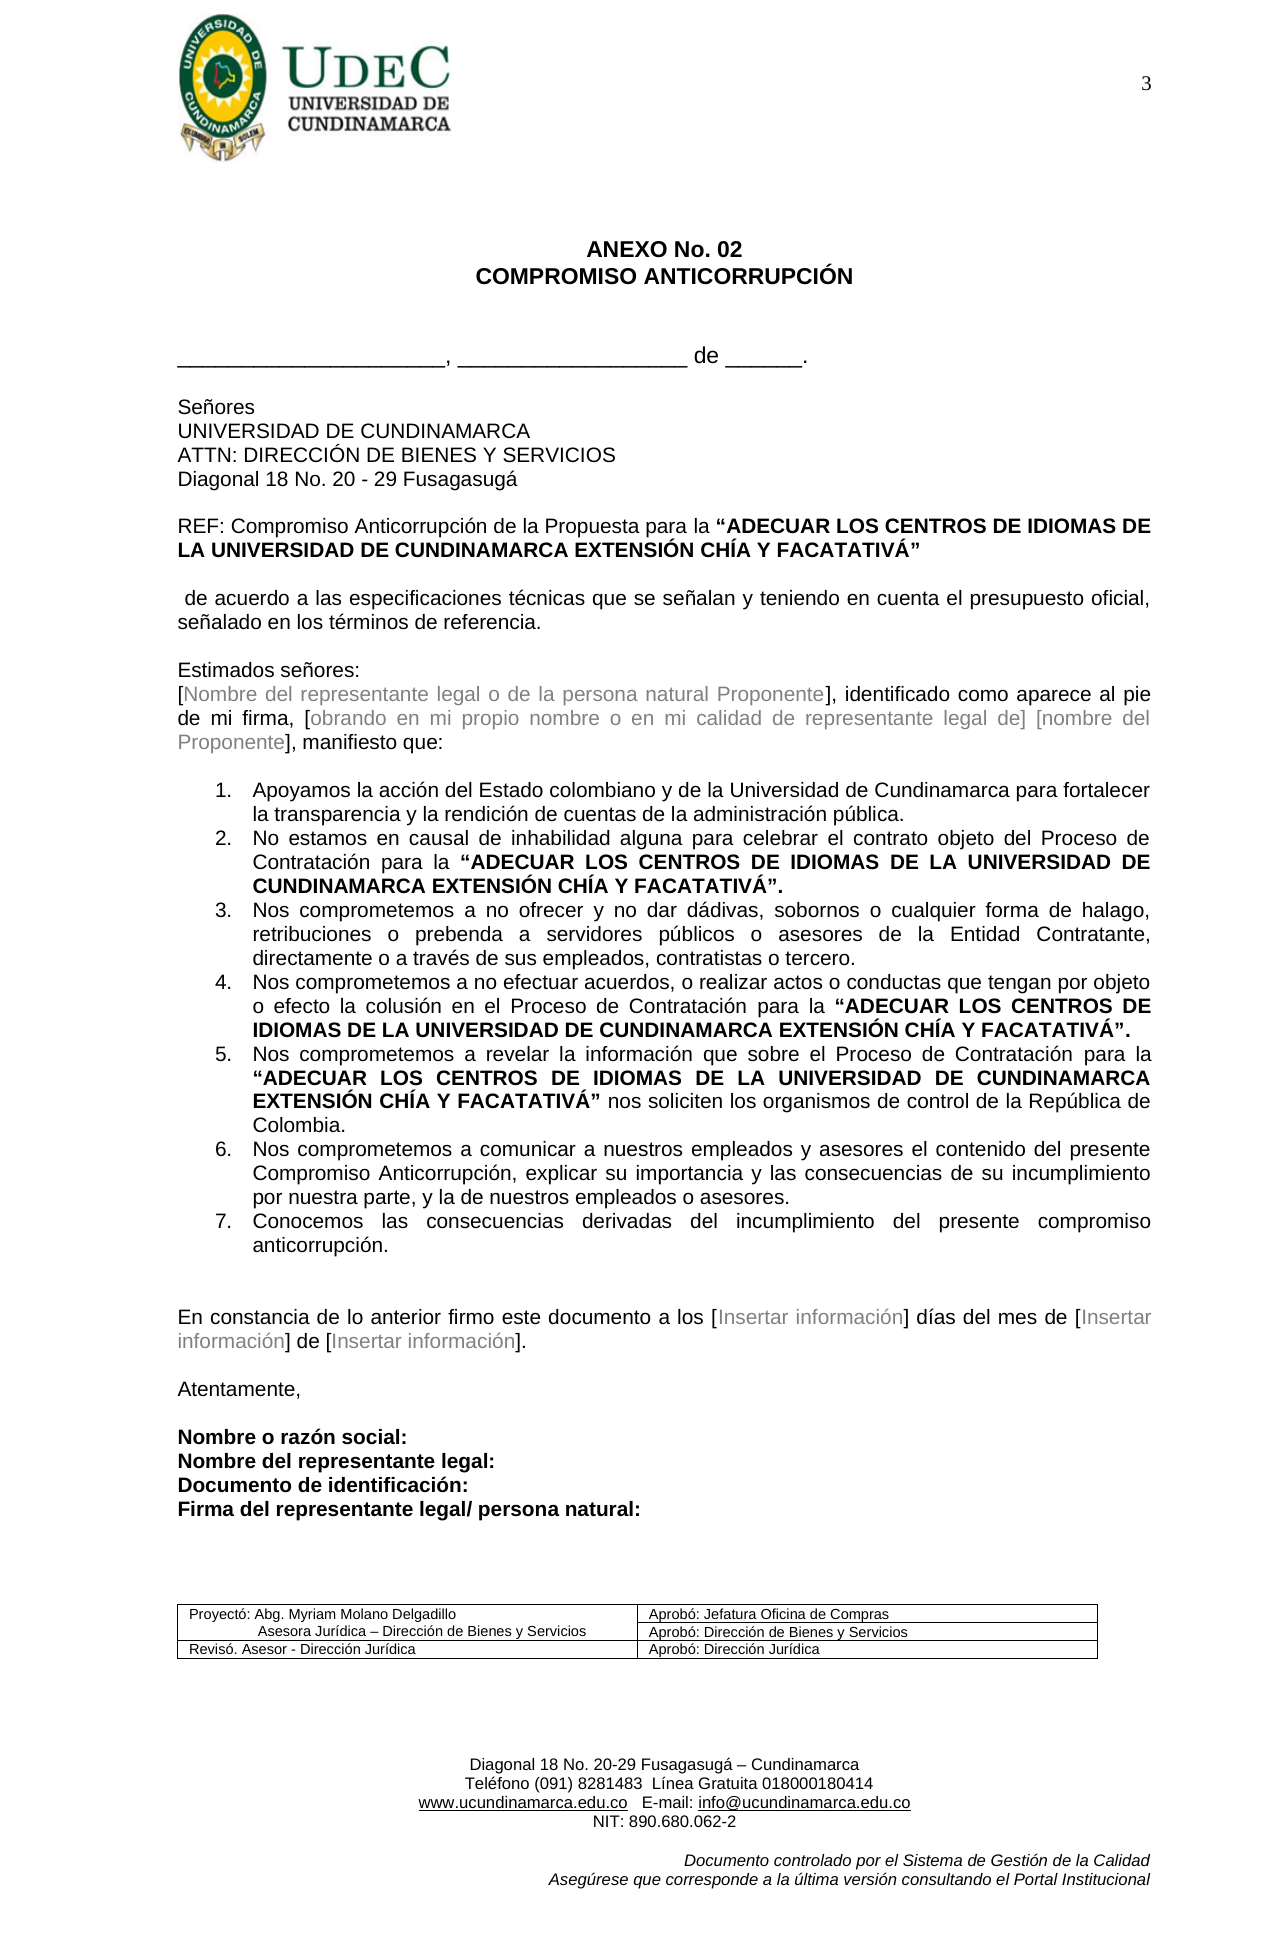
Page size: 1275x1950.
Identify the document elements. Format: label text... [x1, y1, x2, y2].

text Estimados señores: [177, 658, 1152, 682]
text REF: Compromiso Anticorrupción de la Propuesta para la “ADECUAR LOS CENTROS DE IDIOMAS DE LA UNIVERSIDAD DE CUNDINAMARCA EXTENSIÓN CHÍA Y FACATATIVÁ” [177, 514, 1152, 562]
list Nos comprometemos a no efectuar acuerdos, o realizar actos o conductas que tengan por objeto o efecto la colusión en el Proceso de Contratación para la “ADECUAR LOS CENTROS DE IDIOMAS DE LA UNIVERSIDAD DE CUNDINAMARCA EXTENSIÓN CHÍA Y FACATATIVÁ”. [215, 969, 1152, 1041]
text Firma del representante legal/ persona natural: [177, 1497, 1152, 1521]
text ATTN: DIRECCIÓN DE BIENES Y SERVICIOS [177, 442, 1152, 466]
text Diagonal 18 No. 20 - 29 Fusagasugá [177, 466, 1152, 490]
text COMPROMISO ANTICORRUPCIÓN [177, 263, 1152, 289]
text Nombre del representante legal: [177, 1449, 1152, 1473]
list Conocemos las consecuencias derivadas del incumplimiento del presente compromiso anticorrupción. [215, 1209, 1152, 1257]
picture [178, 13, 453, 163]
list Nos comprometemos a no ofrecer y no dar dádivas, sobornos o cualquier forma de halago, retribuciones o prebenda a servidores públicos o asesores de la Entidad Contratante, directamente o a través de sus empleados, contratistas o tercero. [215, 898, 1152, 969]
text _____________________, __________________ de ______. [177, 342, 1152, 368]
text ANEXO No. 02 [177, 236, 1152, 263]
list No estamos en causal de inhabilidad alguna para celebrar el contrato objeto del Proceso de Contratación para la “ADECUAR LOS CENTROS DE IDIOMAS DE LA UNIVERSIDAD DE CUNDINAMARCA EXTENSIÓN CHÍA Y FACATATIVÁ”. [215, 826, 1152, 898]
text Atentamente, [177, 1377, 1152, 1401]
list Nos comprometemos a revelar la información que sobre el Proceso de Contratación para la “ADECUAR LOS CENTROS DE IDIOMAS DE LA UNIVERSIDAD DE CUNDINAMARCA EXTENSIÓN CHÍA Y FACATATIVÁ” nos soliciten los organismos de control de la República de Colombia. [215, 1041, 1152, 1137]
text [Nombre del representante legal o de la persona natural Proponente], identificado como aparece al pie de mi firma, [obrando en mi propio nombre o en mi calidad de representante legal de] [nombre del Proponente], manifiesto que: [177, 682, 1152, 754]
text de acuerdo a las especificaciones técnicas que se señalan y teniendo en cuenta el presupuesto oficial, señalado en los términos de referencia. [177, 586, 1152, 634]
text UNIVERSIDAD DE CUNDINAMARCA [177, 418, 1152, 442]
text Documento de identificación: [177, 1473, 1152, 1497]
text En constancia de lo anterior firmo este documento a los [Insertar información] días del mes de [Insertar información] de [Insertar información]. [177, 1305, 1152, 1353]
text Señores [177, 394, 1152, 418]
text Nombre o razón social: [177, 1425, 1152, 1449]
list Apoyamos la acción del Estado colombiano y de la Universidad de Cundinamarca para fortalecer la transparencia y la rendición de cuentas de la administración pública. [215, 778, 1152, 826]
list Nos comprometemos a comunicar a nuestros empleados y asesores el contenido del presente Compromiso Anticorrupción, explicar su importancia y las consecuencias de su incumplimiento por nuestra parte, y la de nuestros empleados o asesores. [215, 1137, 1152, 1209]
